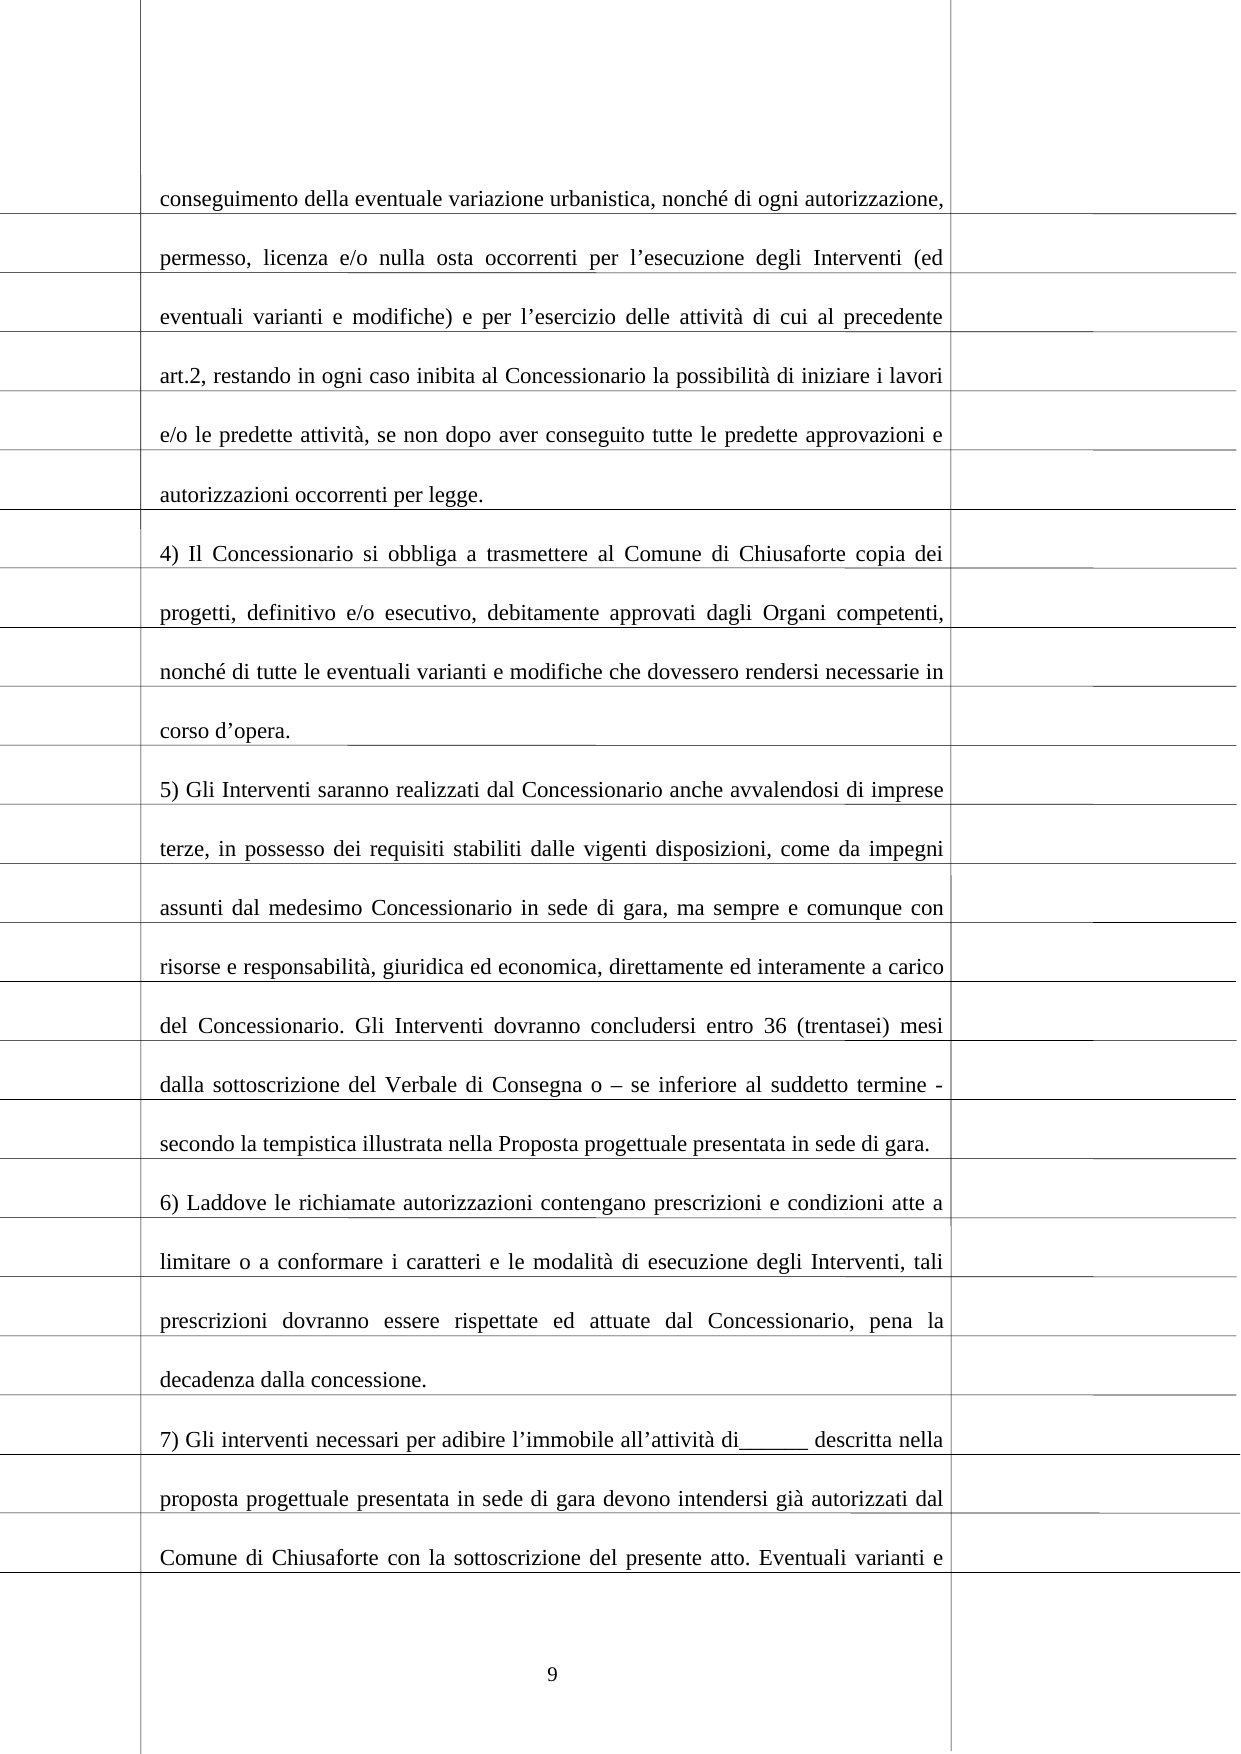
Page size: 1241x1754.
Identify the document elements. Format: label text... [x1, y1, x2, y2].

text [159, 1400, 945, 1577]
text 5) Gli Interventi saranno realizzati dal Concessionario anche avvalendosi di imprese terze, in possesso dei requisiti stabiliti dalle vigenti disposizioni, come da impegni assunti dal medesimo Concessionario in sede di gara, ma sempre e comunque con risorse e responsabilità, giuridica ed economica, direttamente ed interamente a carico del Concessionario. Gli Interventi dovranno concludersi entro 36 (trentasei) mesi dalla sottoscrizione del Verbale di Consegna o – se inferiore al suddetto termine - secondo la tempistica illustrata nella Proposta progettuale presentata in sede di gara. [159, 750, 945, 1163]
text 6) Laddove le richiamate autorizzazioni contengano prescrizioni e condizioni atte a limitare o a conformare i caratteri e le modalità di esecuzione degli Interventi, tali prescrizioni dovranno essere rispettate ed attuate dal Concessionario, pena la decadenza dalla concessione. [159, 1163, 945, 1400]
text 4) Il Concessionario si obbliga a trasmettere al Comune di Chiusaforte copia dei progetti, definitivo e/o esecutivo, debitamente approvati dagli Organi competenti, nonché di tutte le eventuali varianti e modifiche che dovessero rendersi necessarie in corso d’opera. [159, 514, 945, 750]
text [159, 159, 945, 514]
